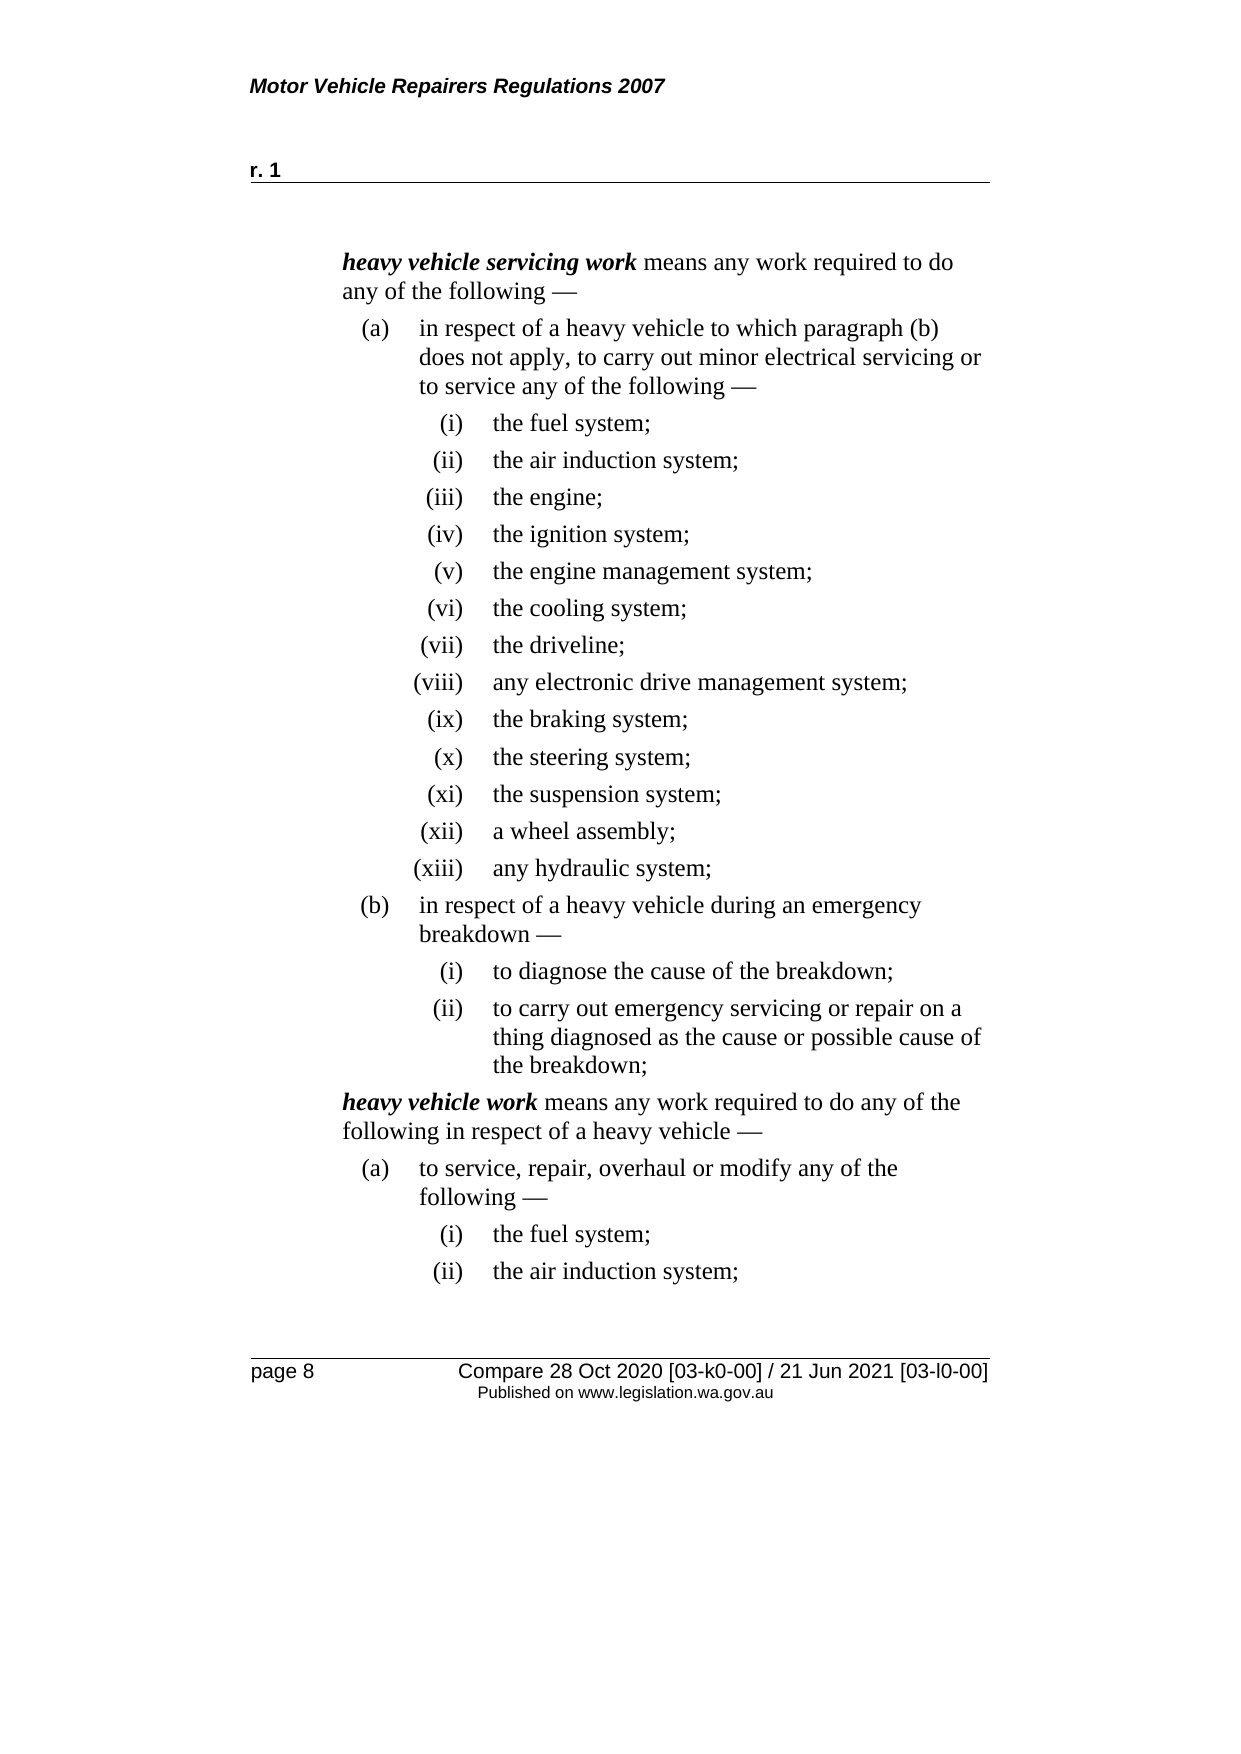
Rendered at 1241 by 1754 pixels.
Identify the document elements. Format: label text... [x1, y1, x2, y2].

text (a) to service, repair, overhaul or modify any of the following — [251, 1153, 990, 1211]
text (viii) any electronic drive management system; [251, 667, 990, 696]
text (v) the engine management system; [251, 556, 990, 585]
text (iv) the ignition system; [251, 519, 990, 548]
text heavy vehicle work means any work required to do any of the following in respect of a heavy vehicle — [251, 1087, 990, 1145]
text (b) in respect of a heavy vehicle during an emergency breakdown — [251, 890, 990, 947]
text (vii) the driveline; [251, 630, 990, 659]
text (ii) the air induction system; [251, 1256, 990, 1285]
text (x) the steering system; [251, 742, 990, 770]
text (iii) the engine; [251, 482, 990, 511]
text (xiii) any hydraulic system; [251, 853, 990, 882]
text (i) the fuel system; [251, 1219, 990, 1248]
text (a) in respect of a heavy vehicle to which paragraph (b) does not apply, to carry out minor electrical servicing or to service any of the following — [251, 313, 990, 399]
text (xii) a wheel assembly; [251, 816, 990, 844]
text heavy vehicle servicing work means any work required to do any of the following — [251, 247, 990, 305]
text (i) to diagnose the cause of the breakdown; [251, 956, 990, 984]
text (ix) the braking system; [251, 704, 990, 733]
text (vi) the cooling system; [251, 593, 990, 622]
text (i) the fuel system; [251, 408, 990, 437]
text (xi) the suspension system; [251, 779, 990, 807]
text (ii) to carry out emergency servicing or repair on a thing diagnosed as the cause or possible cause of the breakdown; [251, 993, 990, 1079]
text (ii) the air induction system; [251, 445, 990, 474]
